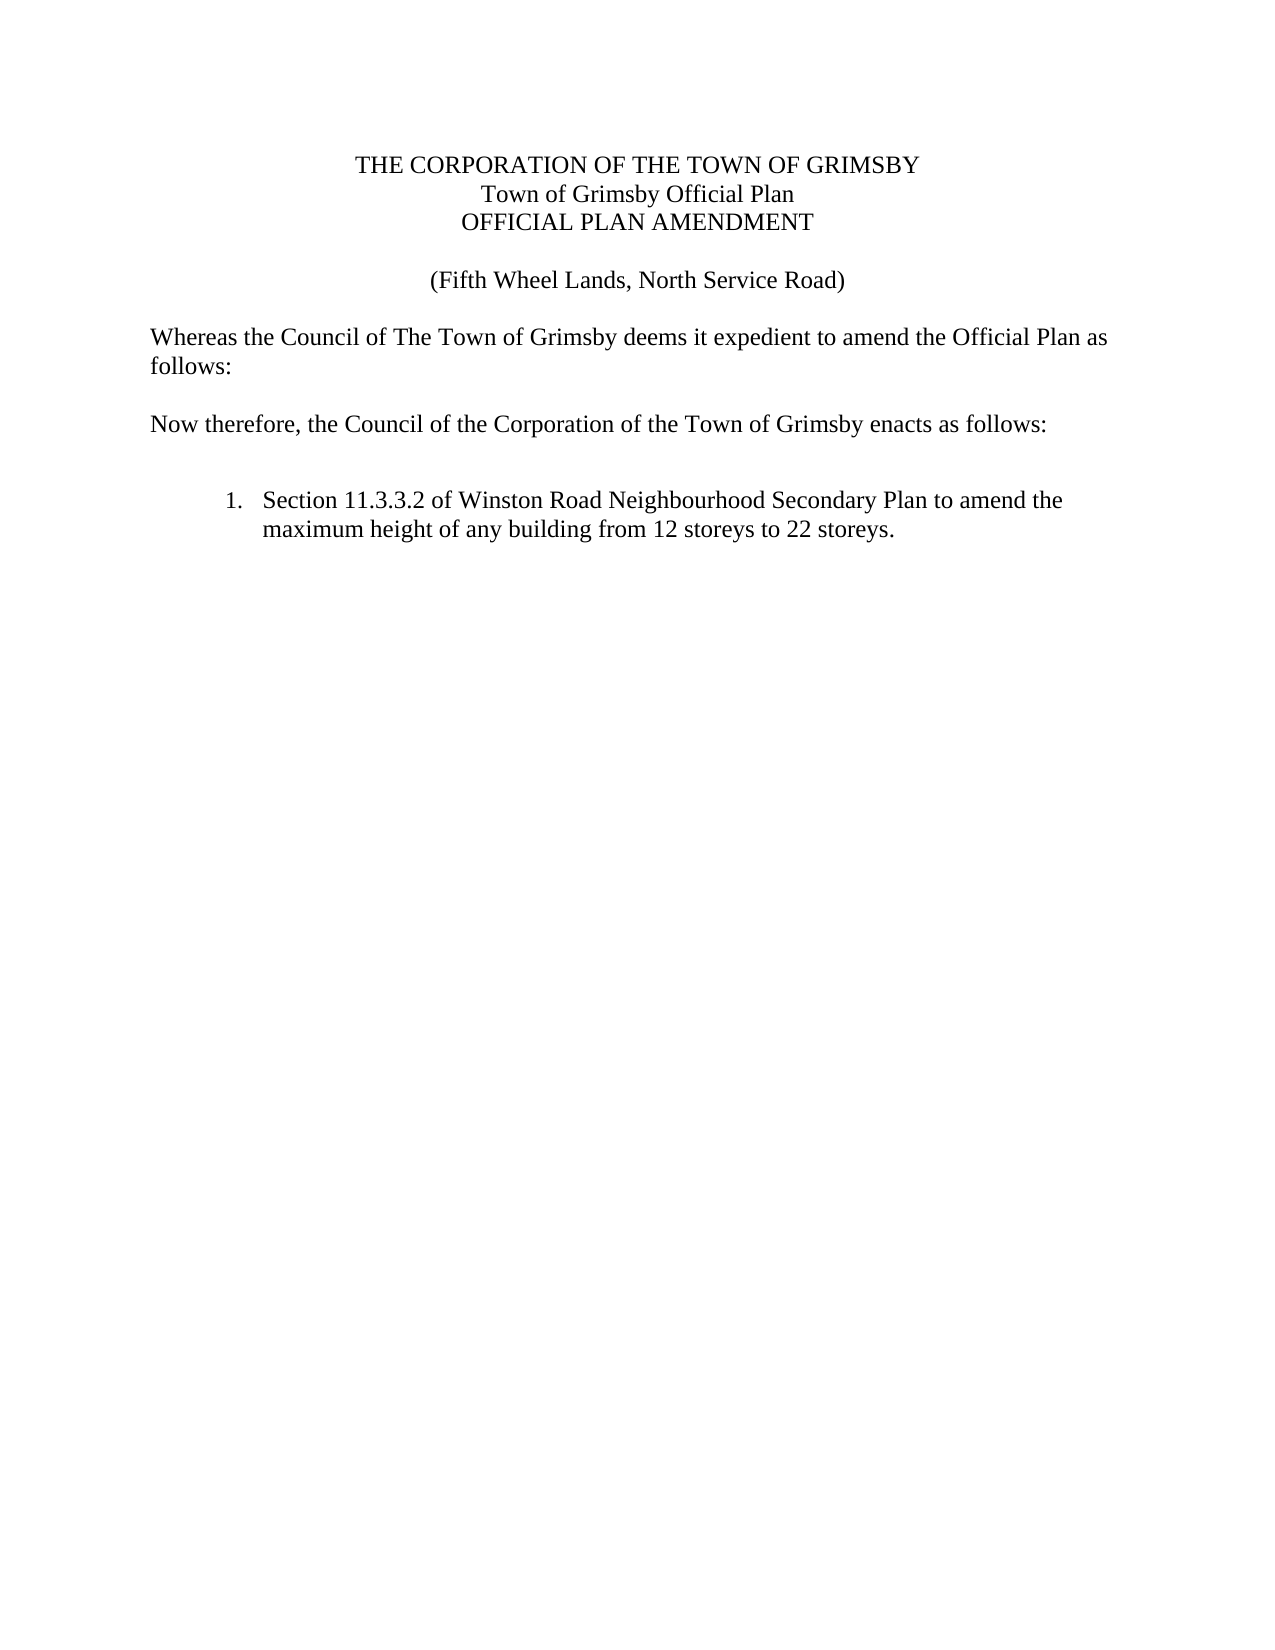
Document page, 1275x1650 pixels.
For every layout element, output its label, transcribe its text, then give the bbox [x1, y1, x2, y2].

text Now therefore, the Council of the Corporation of the Town of Grimsby enacts as follows: [150, 409, 1125, 437]
text Whereas the Council of The Town of Grimsby deems it expedient to amend the Official Plan as follows: [150, 322, 1125, 380]
text OFFICIAL PLAN AMENDMENT [150, 207, 1125, 236]
text (Fifth Wheel Lands, North Service Road) [150, 265, 1125, 294]
list Section 11.3.3.2 of Winston Road Neighbourhood Secondary Plan to amend the maximum height of any building from 12 storeys to 22 storeys. [225, 485, 1125, 543]
text THE CORPORATION OF THE TOWN OF GRIMSBY [150, 150, 1125, 179]
text Town of Grimsby Official Plan [150, 179, 1125, 207]
